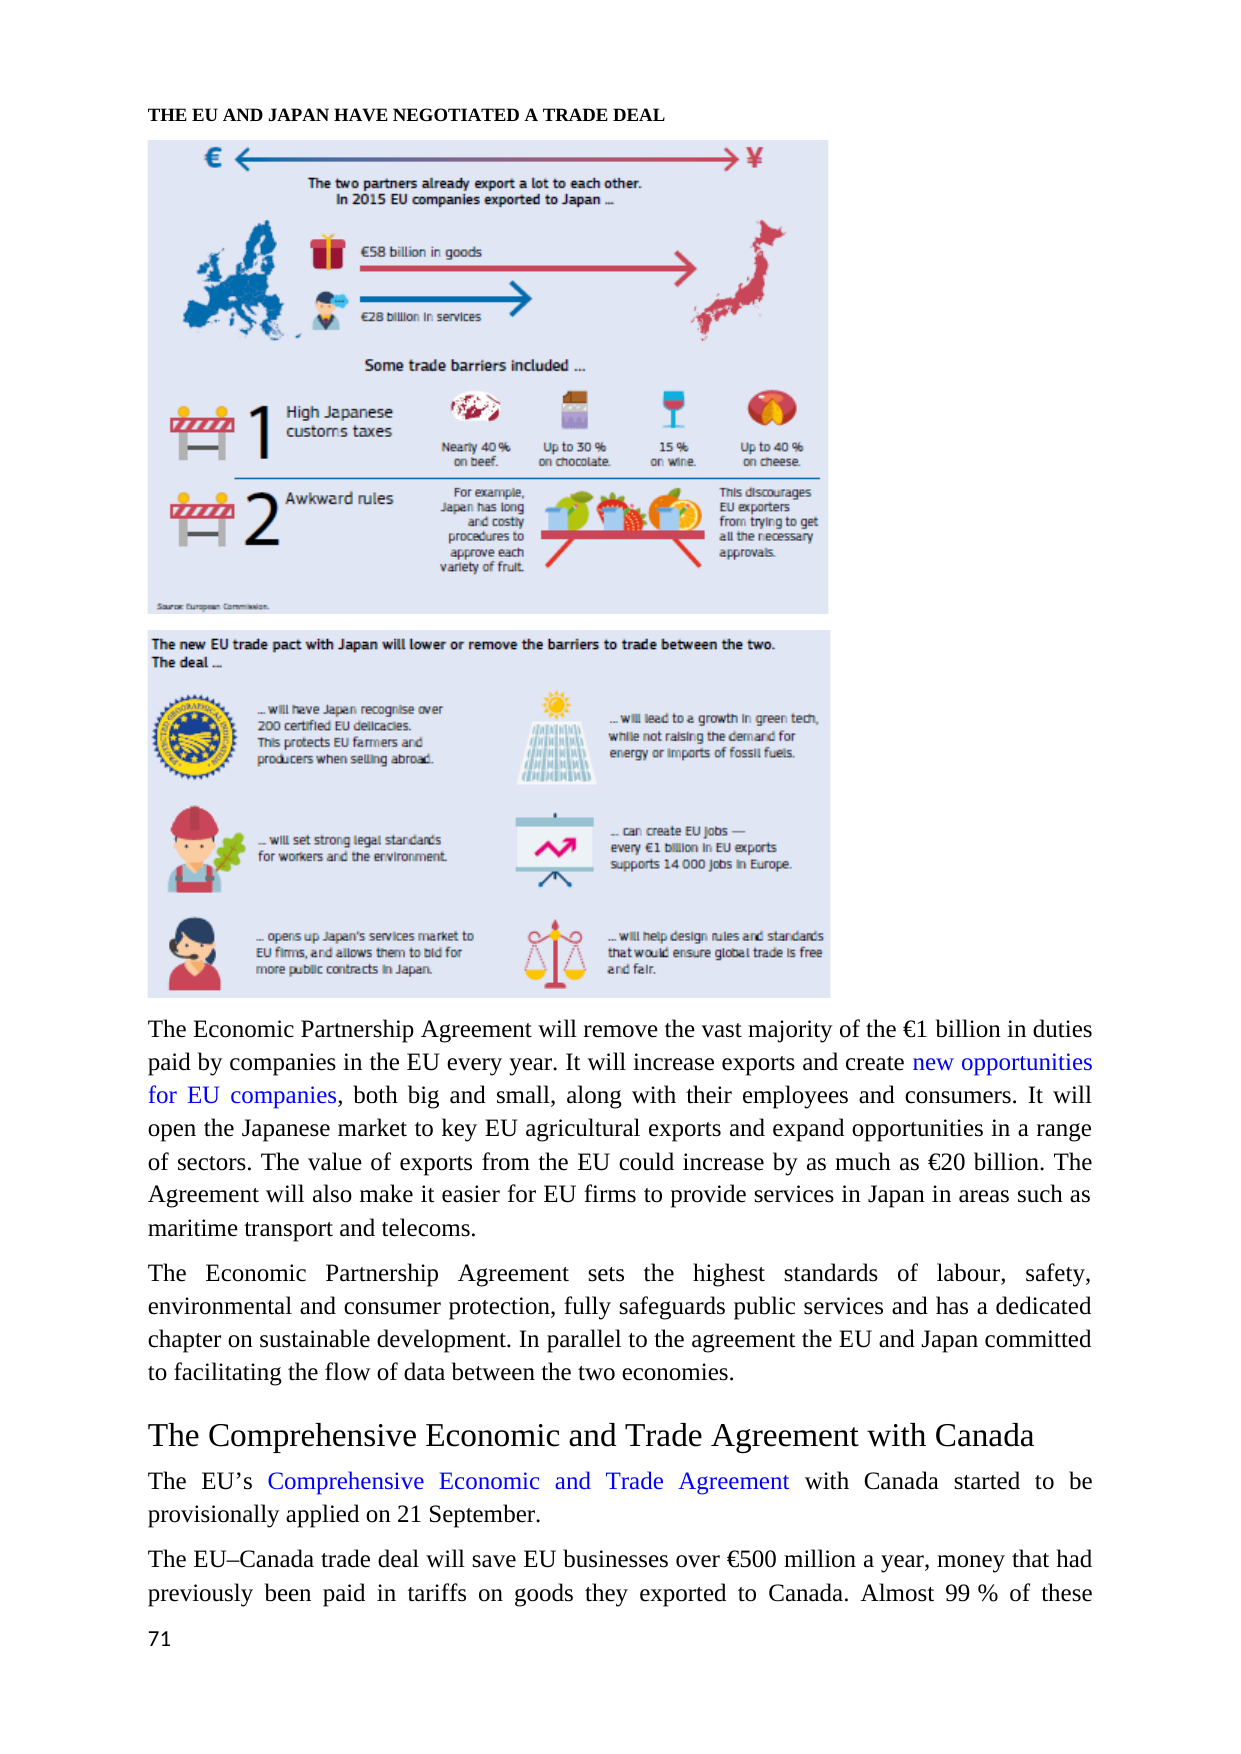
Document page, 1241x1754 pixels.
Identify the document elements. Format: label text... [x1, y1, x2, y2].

title THE EU AND JAPAN HAVE NEGOTIATED A TRADE DEAL [148, 103, 1093, 125]
text The EU’s Comprehensive Economic and Trade Agreement with Canada started to be provisionally applied on 21 September. [148, 1466, 1093, 1528]
title The Comprehensive Economic and Trade Agreement with Canada [148, 1415, 1093, 1453]
picture [147, 630, 831, 998]
text The Economic Partnership Agreement will remove the vast majority of the €1 billion in duties paid by companies in the EU every year. It will increase exports and create new opportunities for EU companies, both big and small, along with their employees and consumers. It will open the Japanese market to key EU agricultural exports and expand opportunities in a range of sectors. The value of exports from the EU could increase by as much as €20 billion. The Agreement will also make it easier for EU firms to provide services in Japan in areas such as maritime transport and telecoms. [148, 1014, 1093, 1241]
text The Economic Partnership Agreement sets the highest standards of labour, safety, environmental and consumer protection, fully safeguards public services and has a dedicated chapter on sustainable development. In parallel to the agreement the EU and Japan committed to facilitating the flow of data between the two economies. [148, 1258, 1093, 1386]
picture [147, 140, 829, 614]
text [148, 1544, 1093, 1606]
